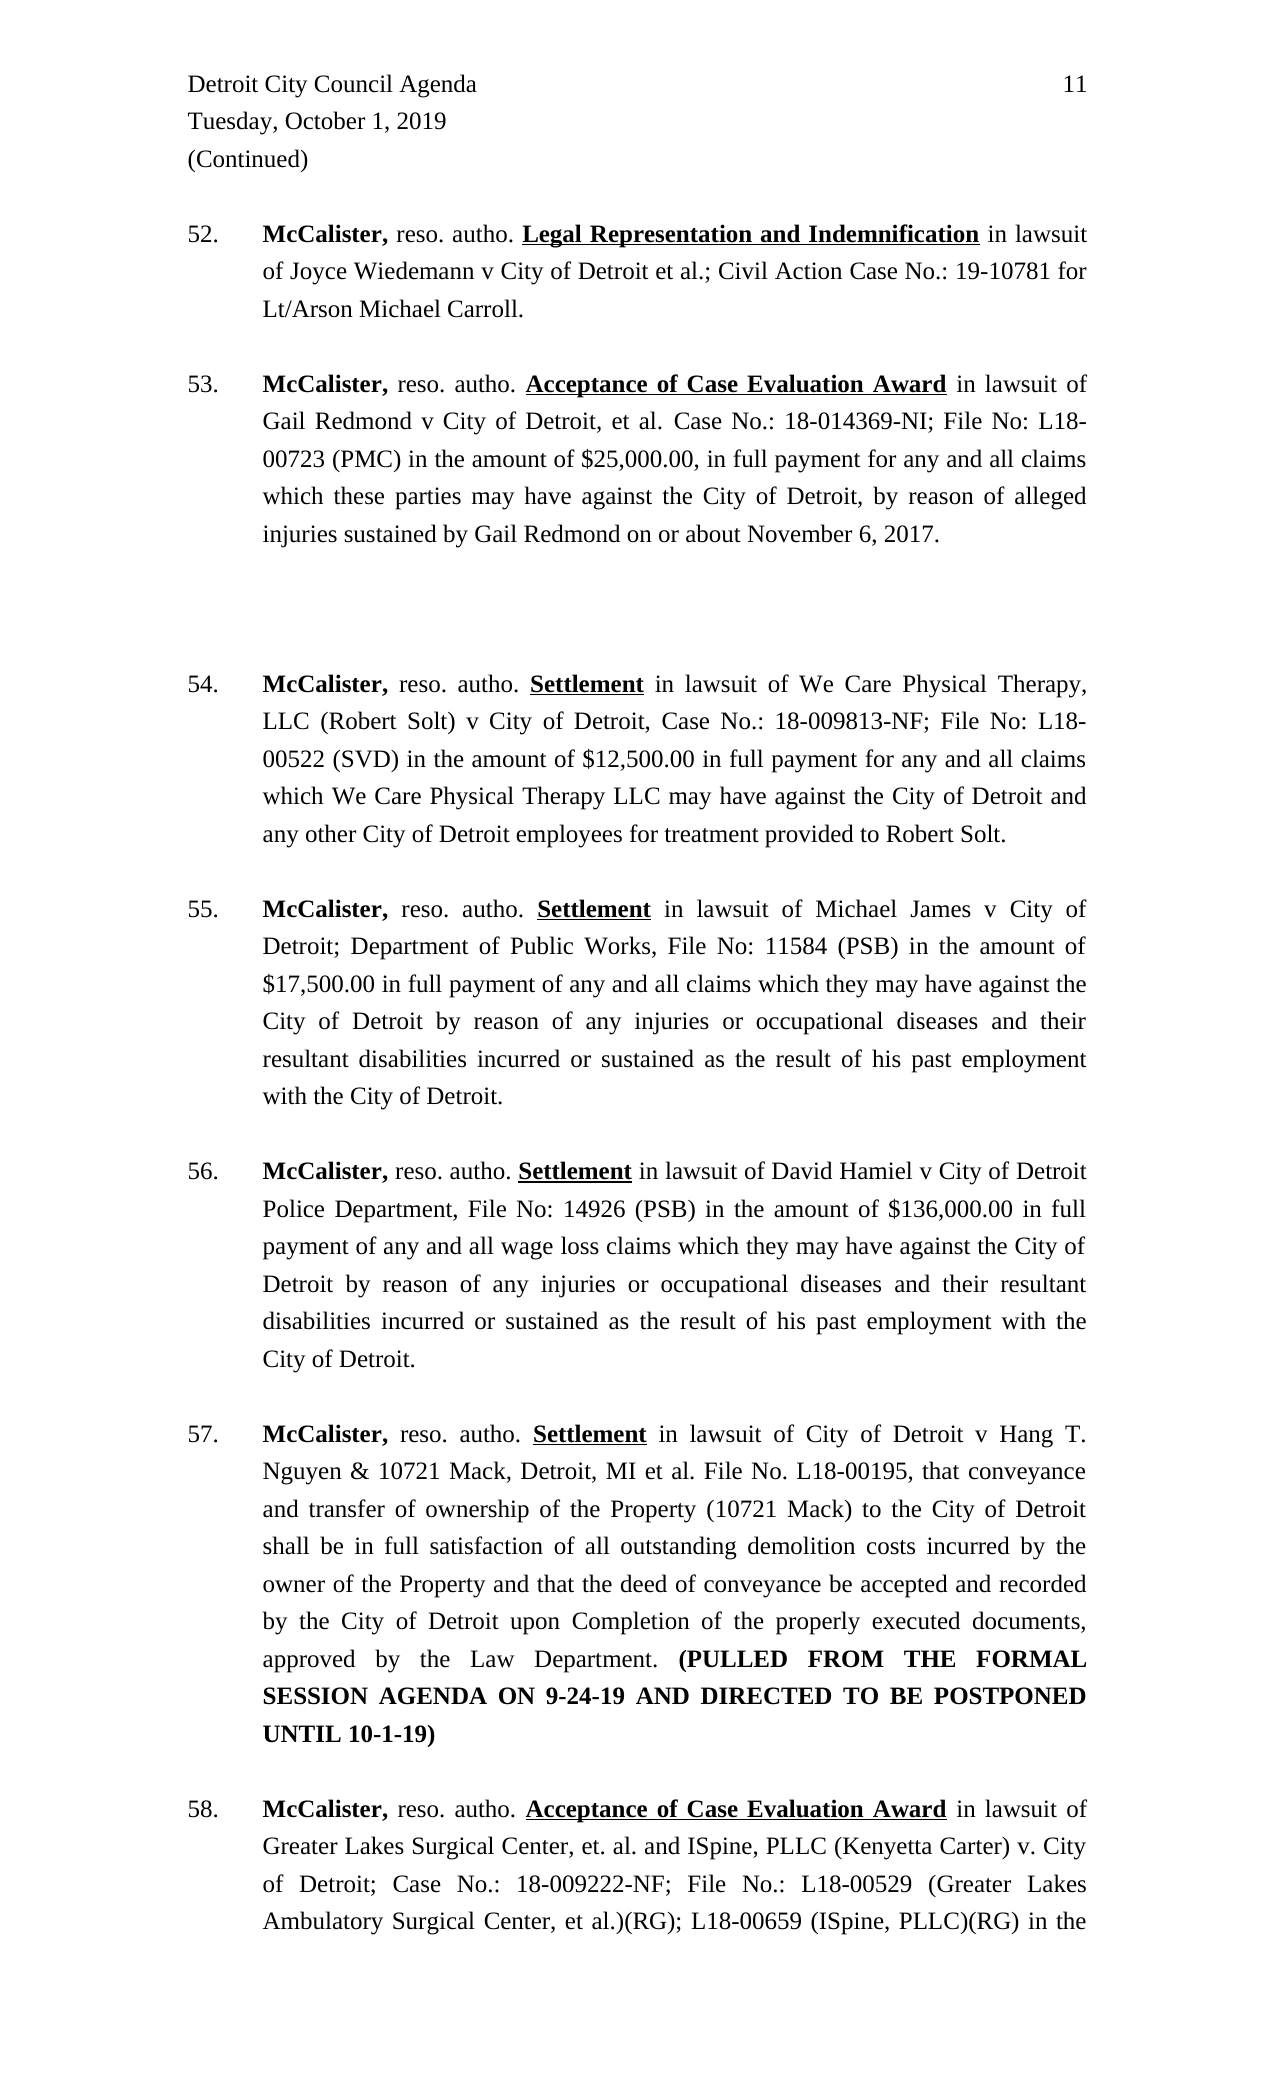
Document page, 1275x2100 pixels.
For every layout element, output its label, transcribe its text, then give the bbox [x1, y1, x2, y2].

list McCalister, reso. autho. Acceptance of Case Evaluation Award in lawsuit of Gail Redmond v City of Detroit, et al. Case No.: 18-014369-NI; File No: L18-00723 (PMC) in the amount of $25,000.00, in full payment for any and all claims which these parties may have against the City of Detroit, by reason of alleged injuries sustained by Gail Redmond on or about November 6, 2017. [187, 360, 1087, 547]
list McCalister, reso. autho. Settlement in lawsuit of Michael James v City of Detroit; Department of Public Works, File No: 11584 (PSB) in the amount of $17,500.00 in full payment of any and all claims which they may have against the City of Detroit by reason of any injuries or occupational diseases and their resultant disabilities incurred or sustained as the result of his past employment with the City of Detroit. [187, 885, 1087, 1110]
list McCalister, reso. autho. Settlement in lawsuit of We Care Physical Therapy, LLC (Robert Solt) v City of Detroit, Case No.: 18-009813-NF; File No: L18-00522 (SVD) in the amount of $12,500.00 in full payment for any and all claims which We Care Physical Therapy LLC may have against the City of Detroit and any other City of Detroit employees for treatment provided to Robert Solt. [187, 660, 1087, 847]
list McCalister, reso. autho. Settlement in lawsuit of City of Detroit v Hang T. Nguyen & 10721 Mack, Detroit, MI et al. File No. L18-00195, that conveyance and transfer of ownership of the Property (10721 Mack) to the City of Detroit shall be in full satisfaction of all outstanding demolition costs incurred by the owner of the Property and that the deed of conveyance be accepted and recorded by the City of Detroit upon Completion of the properly executed documents, approved by the Law Department. (PULLED FROM THE FORMAL SESSION AGENDA ON 9-24-19 AND DIRECTED TO BE POSTPONED UNTIL 10-1-19) [187, 1410, 1087, 1747]
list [187, 1785, 1087, 1935]
list McCalister, reso. autho. Settlement in lawsuit of David Hamiel v City of Detroit Police Department, File No: 14926 (PSB) in the amount of $136,000.00 in full payment of any and all wage loss claims which they may have against the City of Detroit by reason of any injuries or occupational diseases and their resultant disabilities incurred or sustained as the result of his past employment with the City of Detroit. [187, 1147, 1087, 1372]
list McCalister, reso. autho. Legal Representation and Indemnification in lawsuit of Joyce Wiedemann v City of Detroit et al.; Civil Action Case No.: 19-10781 for Lt/Arson Michael Carroll. [187, 210, 1087, 322]
